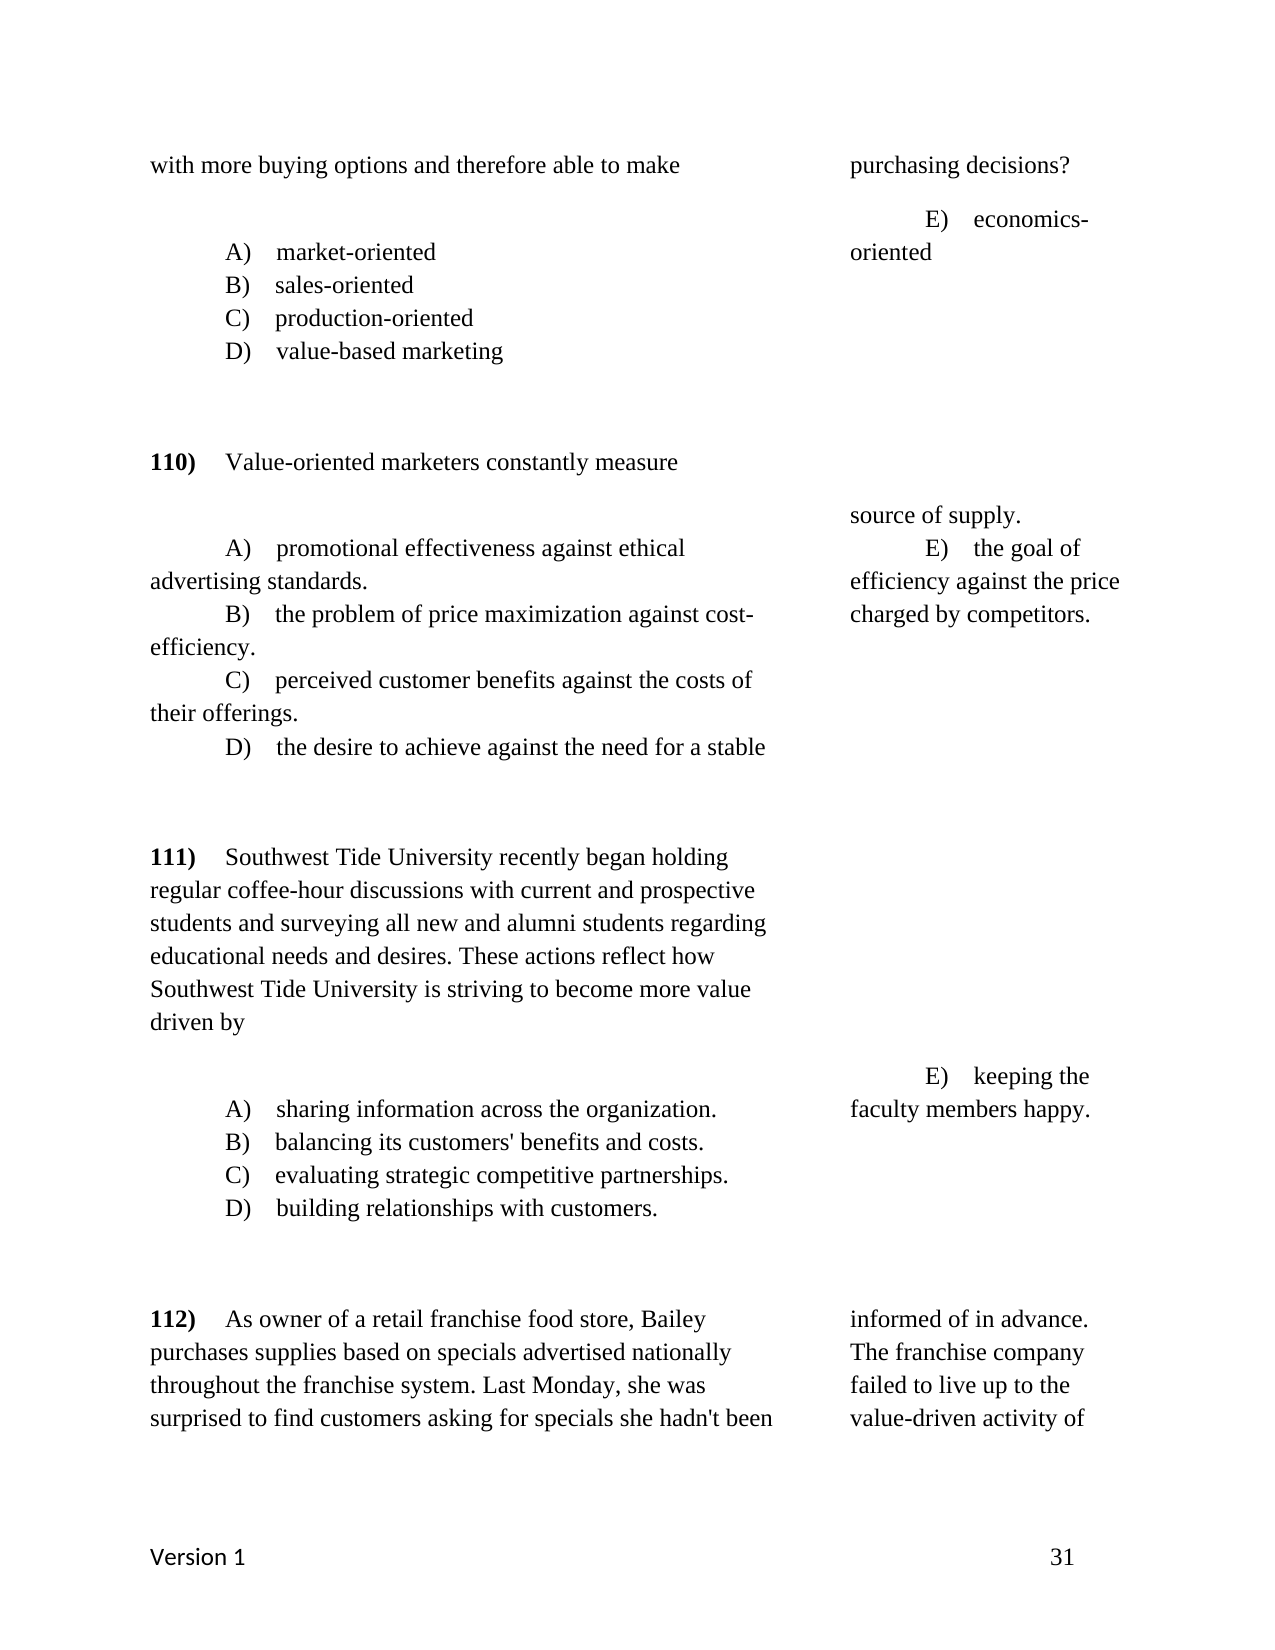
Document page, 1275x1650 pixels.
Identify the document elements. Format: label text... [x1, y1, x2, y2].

text A) market-oriented B) sales-oriented C) production-oriented D) value-based marketing E) economics-oriented [850, 204, 1125, 299]
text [150, 150, 775, 179]
text A) sharing information across the organization. B) balancing its customers' benefits and costs. C) evaluating strategic competitive partnerships. D) building relationships with customers. E) keeping the faculty members happy. [150, 1061, 775, 1222]
text A) promotional effectiveness against ethical advertising standards. B) the problem of price maximization against cost-efficiency. C) perceived customer benefits against the costs of their offerings. D) the desire to achieve against the need for a stable source of supply. E) the goal of efficiency against the price charged by competitors. [850, 500, 1125, 661]
text 112) As owner of a retail franchise food store, Bailey purchases supplies based on specials advertised nationally throughout the franchise system. Last Monday, she was surprised to find customers asking for specials she hadn't been informed of in advance. The franchise company failed to live up to the value-driven activity of [150, 1304, 775, 1432]
text A) sharing information across the organization. B) balancing its customers' benefits and costs. C) evaluating strategic competitive partnerships. D) building relationships with customers. E) keeping the faculty members happy. [850, 1061, 1125, 1156]
text 110) Value-oriented marketers constantly measure [150, 447, 775, 475]
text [850, 150, 1125, 179]
text A) promotional effectiveness against ethical advertising standards. B) the problem of price maximization against cost-efficiency. C) perceived customer benefits against the costs of their offerings. D) the desire to achieve against the need for a stable source of supply. E) the goal of efficiency against the price charged by competitors. [150, 500, 775, 760]
text 112) As owner of a retail franchise food store, Bailey purchases supplies based on specials advertised nationally throughout the franchise system. Last Monday, she was surprised to find customers asking for specials she hadn't been informed of in advance. The franchise company failed to live up to the value-driven activity of [850, 1304, 1125, 1432]
text A) market-oriented B) sales-oriented C) production-oriented D) value-based marketing E) economics-oriented [150, 204, 775, 365]
text 111) Southwest Tide University recently began holding regular coffee-hour discussions with current and prospective students and surveying all new and alumni students regarding educational needs and desires. These actions reflect how Southwest Tide University is striving to become more value driven by [150, 842, 775, 1036]
